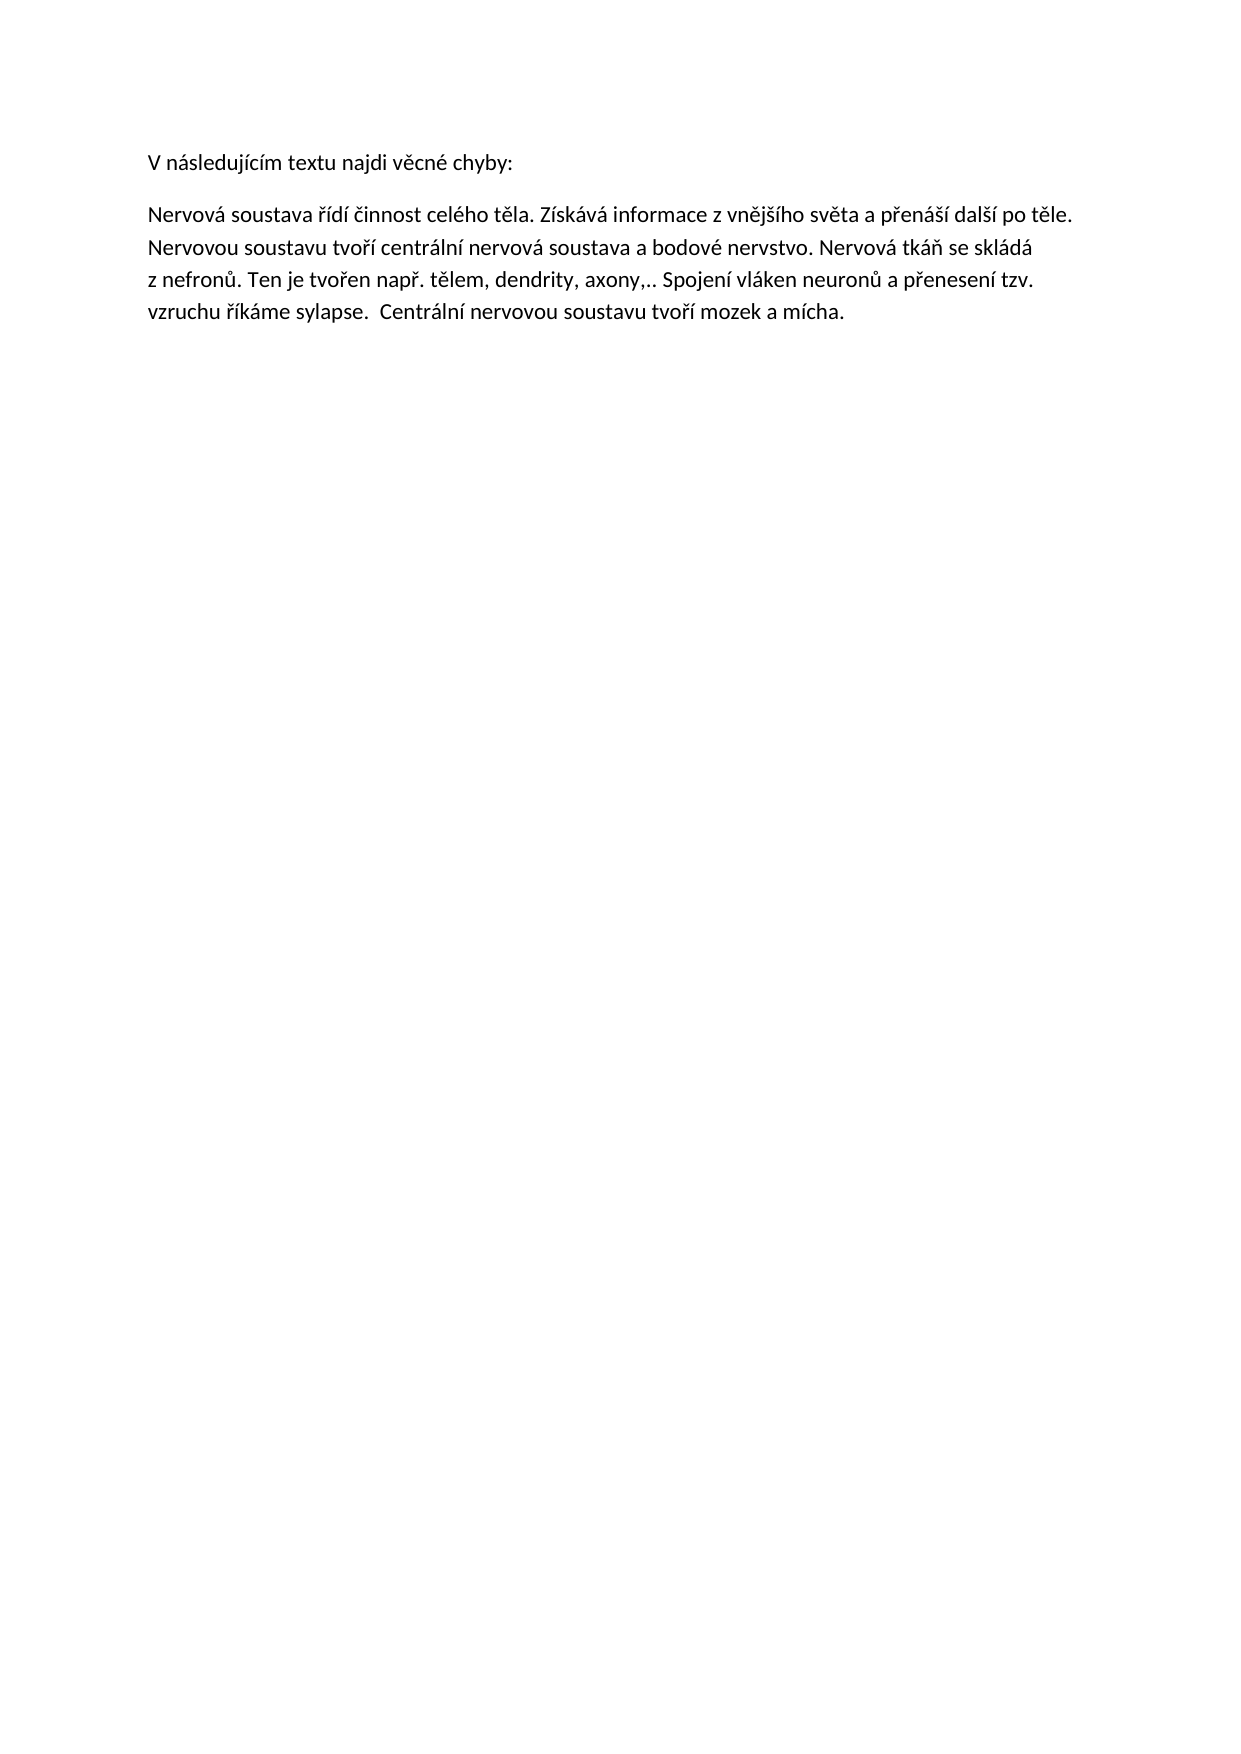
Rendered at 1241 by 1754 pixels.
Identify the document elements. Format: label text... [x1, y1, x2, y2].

text V následujícím textu najdi věcné chyby: [148, 148, 1093, 176]
text Nervová soustava řídí činnost celého těla. Získává informace z vnějšího světa a přenáší další po těle. Nervovou soustavu tvoří centrální nervová soustava a bodové nervstvo. Nervová tkáň se skládá z nefronů. Ten je tvořen např. tělem, dendrity, axony,.. Spojení vláken neuronů a přenesení tzv. vzruchu říkáme sylapse. Centrální nervovou soustavu tvoří mozek a mícha. [148, 201, 1093, 325]
